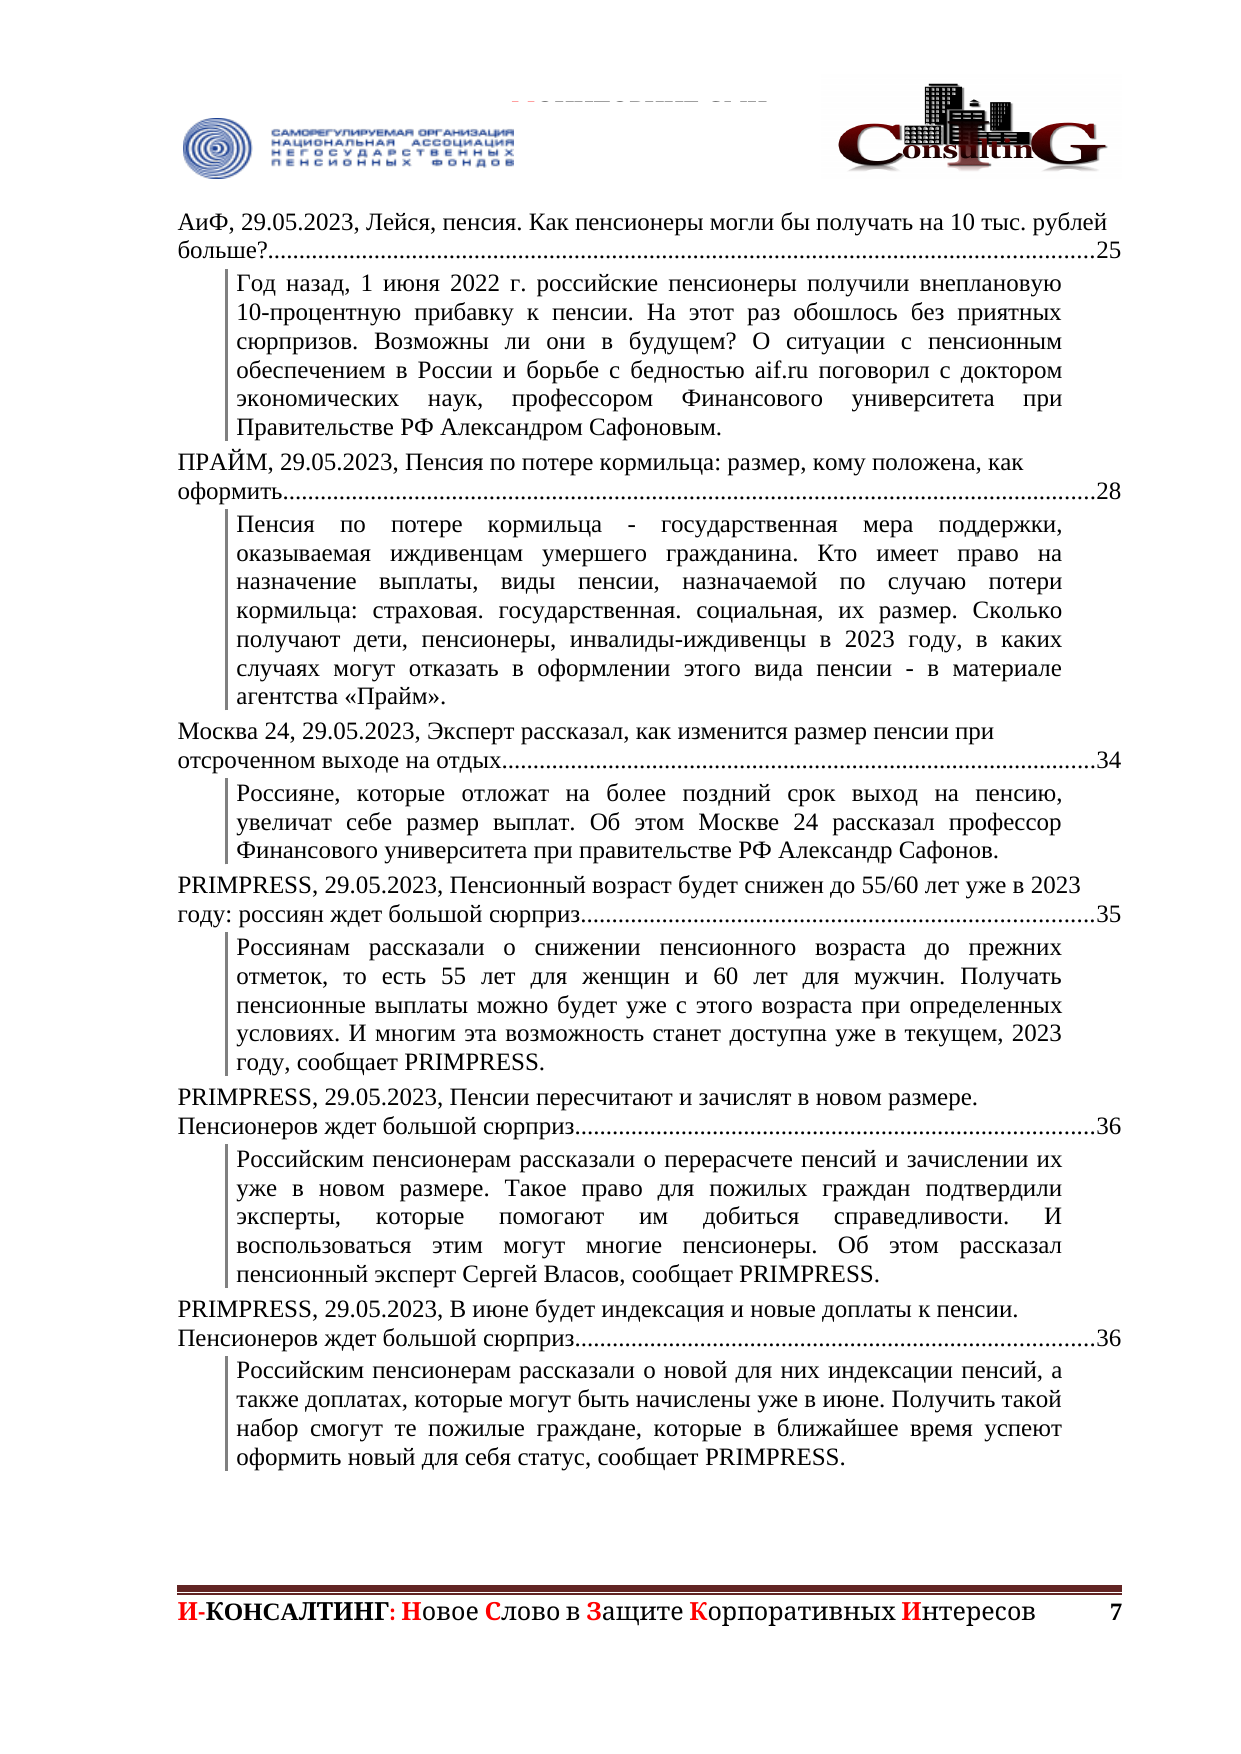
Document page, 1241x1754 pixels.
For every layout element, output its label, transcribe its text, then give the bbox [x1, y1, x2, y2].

text PRIMPRESS, 29.05.2023, В июне будет индексация и новые доплаты к пенсии. Пенсионеров ждет большой сюрприз 36 [177, 1294, 1122, 1351]
text Российским пенсионерам рассказали о перерасчете пенсий и зачислении их уже в новом размере. Такое право для пожилых граждан подтвердили эксперты, которые помогают им добиться справедливости. И воспользоваться этим могут многие пенсионеры. Об этом рассказал пенсионный эксперт Сергей Власов, сообщает PRIMPRESS. 36 [228, 1144, 1063, 1288]
text Пенсия по потере кормильца - государственная мера поддержки, оказываемая иждивенцам умершего гражданина. Кто имеет право на назначение выплаты, виды пенсии, назначаемой по случаю потери кормильца: страховая. государственная. социальная, их размер. Сколько получают дети, пенсионеры, инвалиды-иждивенцы в 2023 году, в каких случаях могут отказать в оформлении этого вида пенсии - в материале агентства «Прайм». 28 [228, 509, 1063, 710]
text Москва 24, 29.05.2023, Эксперт рассказал, как изменится размер пенсии при отсроченном выходе на отдых 34 [177, 716, 1122, 774]
text PRIMPRESS, 29.05.2023, Пенсии пересчитают и зачислят в новом размере. Пенсионеров ждет большой сюрприз 36 [177, 1082, 1122, 1140]
text Год назад, 1 июня 2022 г. российские пенсионеры получили внеплановую 10-процентную прибавку к пенсии. На этот раз обошлось без приятных сюрпризов. Возможны ли они в будущем? О ситуации с пенсионным обеспечением в России и борьбе с бедностью aif.ru поговорил с доктором экономических наук, профессором Финансового университета при Правительстве РФ Александром Сафоновым. 25 [225, 268, 1063, 441]
text Россиянам рассказали о снижении пенсионного возраста до прежних отметок, то есть 55 лет для женщин и 60 лет для мужчин. Получать пенсионные выплаты можно будет уже с этого возраста при определенных условиях. И многим эта возможность станет доступна уже в текущем, 2023 году, сообщает PRIMPRESS. 35 [228, 932, 1063, 1076]
text АиФ, 29.05.2023, Лейся, пенсия. Как пенсионеры могли бы получать на 10 тыс. рублей больше? 25 [177, 207, 1122, 264]
picture [821, 73, 1122, 179]
text Российским пенсионерам рассказали о новой для них индексации пенсий, а также доплатах, которые могут быть начислены уже в июне. Получить такой набор смогут те пожилые граждане, которые в ближайшее время успеют оформить новый для себя статус, сообщает PRIMPRESS. 36 [228, 1356, 1063, 1471]
picture [183, 118, 514, 179]
text PRIMPRESS, 29.05.2023, Пенсионный возраст будет снижен до 55/60 лет уже в 2023 году: россиян ждет большой сюрприз 35 [177, 871, 1122, 928]
text Россияне, которые отложат на более поздний срок выход на пенсию, увеличат себе размер выплат. Об этом Москве 24 рассказал профессор Финансового университета при правительстве РФ Александр Сафонов. 34 [228, 778, 1063, 864]
text ПРАЙМ, 29.05.2023, Пенсия по потере кормильца: размер, кому положена, как оформить 28 [177, 447, 1122, 505]
